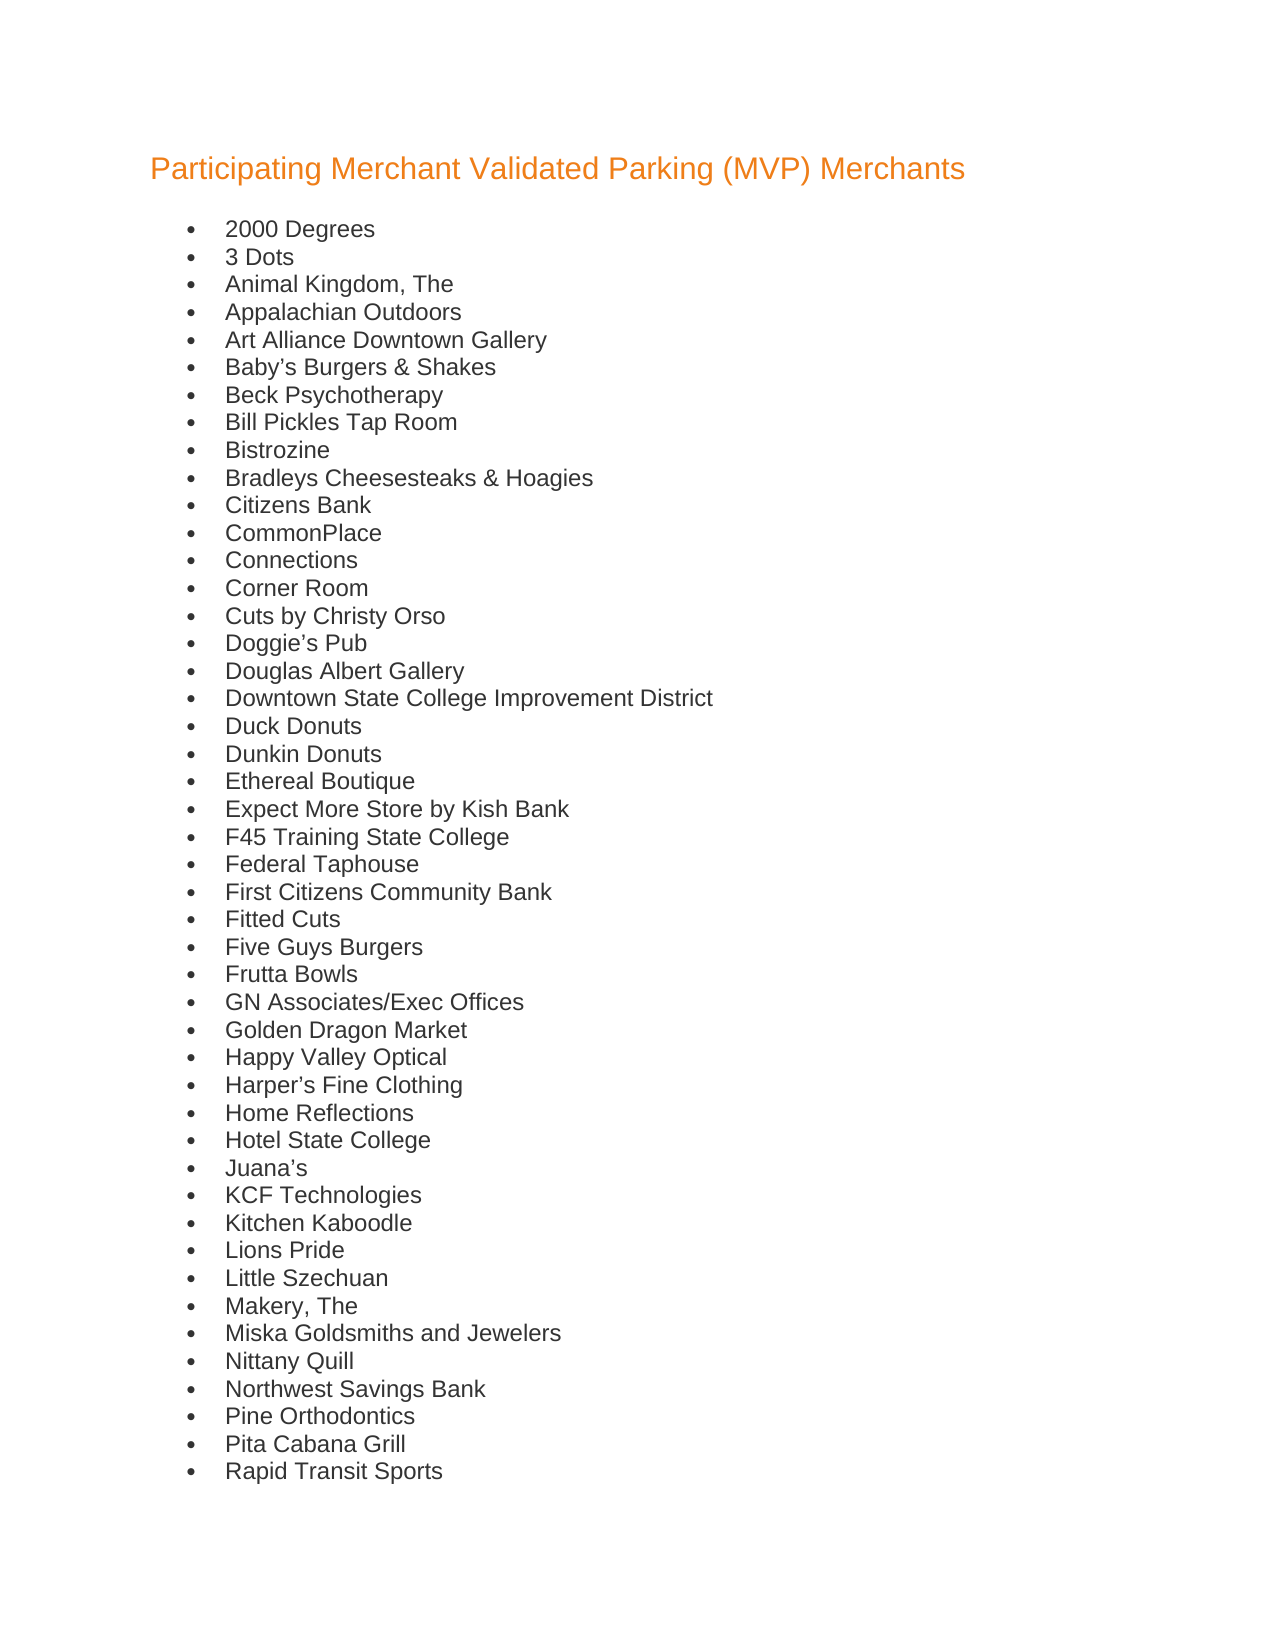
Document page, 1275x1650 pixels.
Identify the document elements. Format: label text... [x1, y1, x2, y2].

list First Citizens Community Bank [187, 878, 1125, 905]
list Baby’s Burgers & Shakes [187, 353, 1125, 381]
list Pine Orthodontics [187, 1402, 1125, 1430]
list Fitted Cuts [187, 905, 1125, 933]
list Happy Valley Optical [187, 1043, 1125, 1071]
list Douglas Albert Gallery [187, 657, 1125, 684]
list Beck Psychotherapy [187, 381, 1125, 408]
list Animal Kingdom, The [187, 270, 1125, 298]
list Ethereal Boutique [187, 767, 1125, 795]
list Hotel State College [187, 1126, 1125, 1154]
list F45 Training State College [187, 822, 1125, 850]
list GN Associates/Exec Offices [187, 988, 1125, 1016]
list Bradleys Cheesesteaks & Hoagies [187, 463, 1125, 491]
list Corner Room [187, 574, 1125, 602]
list Duck Donuts [187, 712, 1125, 739]
list 3 Dots [187, 243, 1125, 270]
list Federal Taphouse [187, 850, 1125, 878]
list Five Guys Burgers [187, 933, 1125, 960]
list Downtown State College Improvement District [187, 684, 1125, 712]
list Makery, The [187, 1292, 1125, 1319]
list Pita Cabana Grill [187, 1430, 1125, 1457]
list Harper’s Fine Clothing [187, 1071, 1125, 1098]
list Connections [187, 546, 1125, 574]
list Little Szechuan [187, 1264, 1125, 1292]
list Kitchen Kaboodle [187, 1209, 1125, 1236]
list Rapid Transit Sports [187, 1457, 1125, 1485]
list Lions Pride [187, 1236, 1125, 1264]
list Frutta Bowls [187, 960, 1125, 988]
list Bistrozine [187, 436, 1125, 463]
list Bill Pickles Tap Room [187, 408, 1125, 436]
list Appalachian Outdoors [187, 298, 1125, 326]
list Northwest Savings Bank [187, 1374, 1125, 1402]
list Juana’s [187, 1154, 1125, 1181]
list KCF Technologies [187, 1181, 1125, 1209]
list Cuts by Christy Orso [187, 602, 1125, 629]
list Expect More Store by Kish Bank [187, 795, 1125, 822]
list Art Alliance Downtown Gallery [187, 326, 1125, 353]
list Home Reflections [187, 1098, 1125, 1126]
list Citizens Bank [187, 491, 1125, 519]
list 2000 Degrees [187, 215, 1125, 243]
list CommonPlace [187, 519, 1125, 546]
text Participating Merchant Validated Parking (MVP) Merchants [150, 150, 1125, 186]
list Nittany Quill [187, 1347, 1125, 1374]
list Doggie’s Pub [187, 629, 1125, 657]
list Dunkin Donuts [187, 739, 1125, 767]
list Miska Goldsmiths and Jewelers [187, 1319, 1125, 1347]
list Golden Dragon Market [187, 1016, 1125, 1043]
